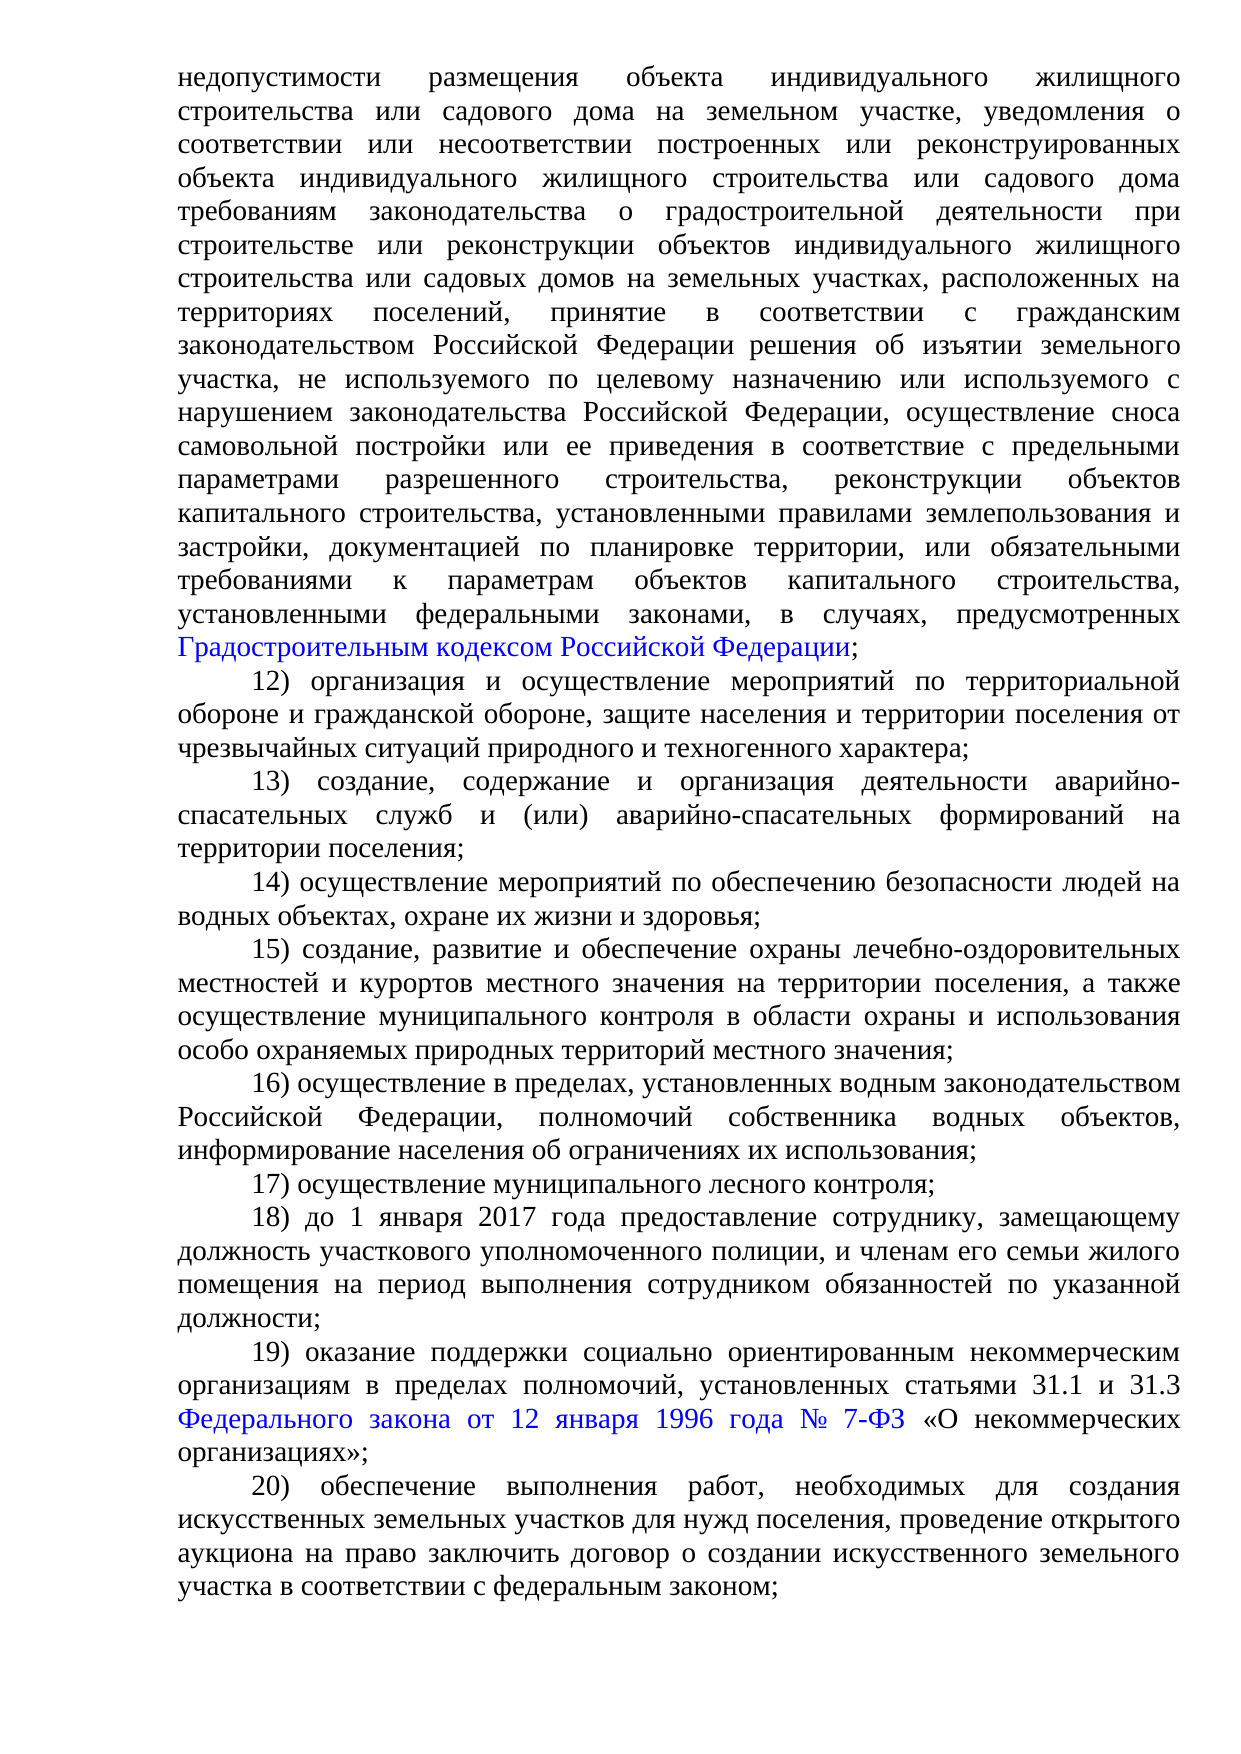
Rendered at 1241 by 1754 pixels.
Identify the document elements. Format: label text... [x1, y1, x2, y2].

text 20) обеспечение выполнения работ, необходимых для создания искусственных земельных участков для нужд поселения, проведение открытого аукциона на право заключить договор о создании искусственного земельного участка в соответствии с федеральным законом; [177, 1468, 1181, 1602]
text 17) осуществление муниципального лесного контроля; [177, 1166, 1181, 1199]
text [177, 59, 1181, 663]
text 13) создание, содержание и организация деятельности аварийно-спасательных служб и (или) аварийно-спасательных формирований на территории поселения; [177, 763, 1181, 864]
text 18) до 1 января 2017 года предоставление сотруднику, замещающему должность участкового уполномоченного полиции, и членам его семьи жилого помещения на период выполнения сотрудником обязанностей по указанной должности; [177, 1199, 1181, 1334]
text 14) осуществление мероприятий по обеспечению безопасности людей на водных объектах, охране их жизни и здоровья; [177, 864, 1181, 931]
text 15) создание, развитие и обеспечение охраны лечебно-оздоровительных местностей и курортов местного значения на территории поселения, а также осуществление муниципального контроля в области охраны и использования особо охраняемых природных территорий местного значения; [177, 931, 1181, 1065]
text 12) организация и осуществление мероприятий по территориальной обороне и гражданской обороне, защите населения и территории поселения от чрезвычайных ситуаций природного и техногенного характера; [177, 663, 1181, 763]
text 16) осуществление в пределах, установленных водным законодательством Российской Федерации, полномочий собственника водных объектов, информирование населения об ограничениях их использования; [177, 1065, 1181, 1166]
text 19) оказание поддержки социально ориентированным некоммерческим организациям в пределах полномочий, установленных статьями 31.1 и 31.3 Федерального закона от 12 января 1996 года № 7-ФЗ «О некоммерческих организациях»; [177, 1334, 1181, 1468]
